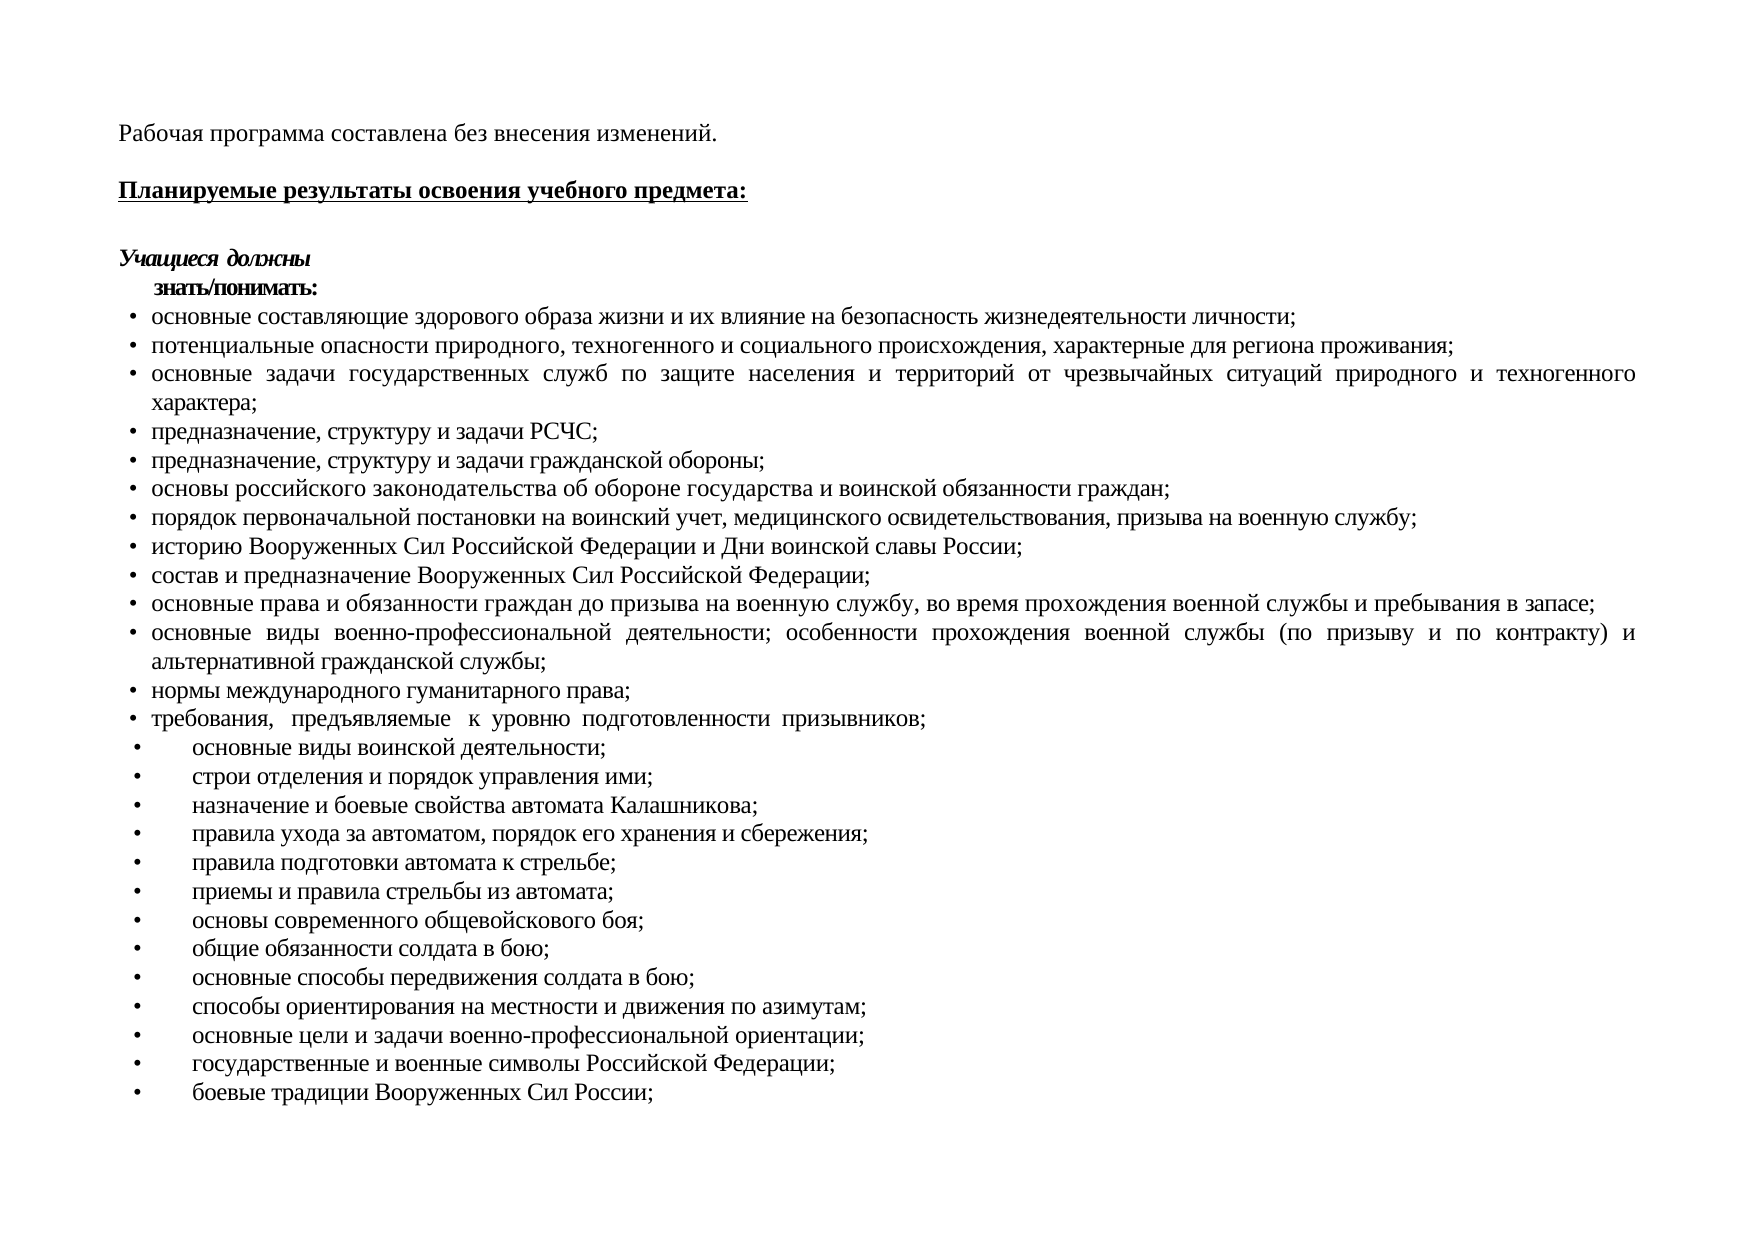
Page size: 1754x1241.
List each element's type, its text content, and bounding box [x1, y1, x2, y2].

list боевые традиции Вооруженных Сил России; [133, 1077, 1636, 1106]
list приемы и правила стрельбы из автомата; [133, 876, 1636, 905]
list основные задачи государственных служб по защите населения и территорий от чрезвычайных ситуаций природного и техногенного характера; [129, 358, 1636, 416]
list способы ориентирования на местности и движения по азимутам; [133, 991, 1636, 1020]
list основные виды военно-профессиональной деятельности; особенности прохождения военной службы (по призыву и по контракту) и альтернативной гражданской службы; [129, 617, 1636, 675]
text Учащиеся должны [118, 243, 1636, 272]
list правила ухода за автоматом, порядок его хранения и сбережения; [133, 818, 1636, 847]
list нормы международного гуманитарного права; [129, 675, 1636, 703]
list назначение и боевые свойства автомата Калашникова; [133, 790, 1636, 818]
list основы современного общевойскового боя; [133, 905, 1636, 933]
list требования, предъявляемые к уровню подготовленности призывников; [129, 703, 1636, 732]
text Планируемые результаты освоения учебного предмета: [118, 176, 1636, 204]
list порядок первоначальной постановки на воинский учет, медицинского освидетельствования, призыва на военную службу; [129, 502, 1636, 531]
list предназначение, структуру и задачи РСЧС; [129, 416, 1636, 445]
list основные права и обязанности граждан до призыва на военную службу, во время прохождения военной службы и пребывания в запасе; [129, 588, 1636, 617]
list правила подготовки автомата к стрельбе; [133, 847, 1636, 876]
list основные виды воинской деятельности; [133, 732, 1636, 761]
list состав и предназначение Вооруженных Сил Российской Федерации; [129, 560, 1636, 588]
text знать/понимать: [154, 272, 1636, 301]
list общие обязанности солдата в бою; [133, 933, 1636, 962]
list государственные и военные символы Российской Федерации; [133, 1048, 1636, 1077]
list основные составляющие здорового образа жизни и их влияние на безопасность жизнедеятельности личности; [129, 301, 1636, 330]
list историю Вооруженных Сил Российской Федерации и Дни воинской славы России; [129, 531, 1636, 560]
list потенциальные опасности природного, техногенного и социального происхождения, характерные для региона проживания; [129, 330, 1636, 358]
list основные способы передвижения солдата в бою; [133, 962, 1636, 991]
list основы российского законодательства об обороне государства и воинской обязанности граждан; [129, 473, 1636, 502]
list строи отделения и порядок управления ими; [133, 761, 1636, 790]
text Рабочая программа составлена без внесения изменений. [118, 118, 1636, 147]
list предназначение, структуру и задачи гражданской обороны; [129, 445, 1636, 473]
list основные цели и задачи военно-профессиональной ориентации; [133, 1020, 1636, 1048]
